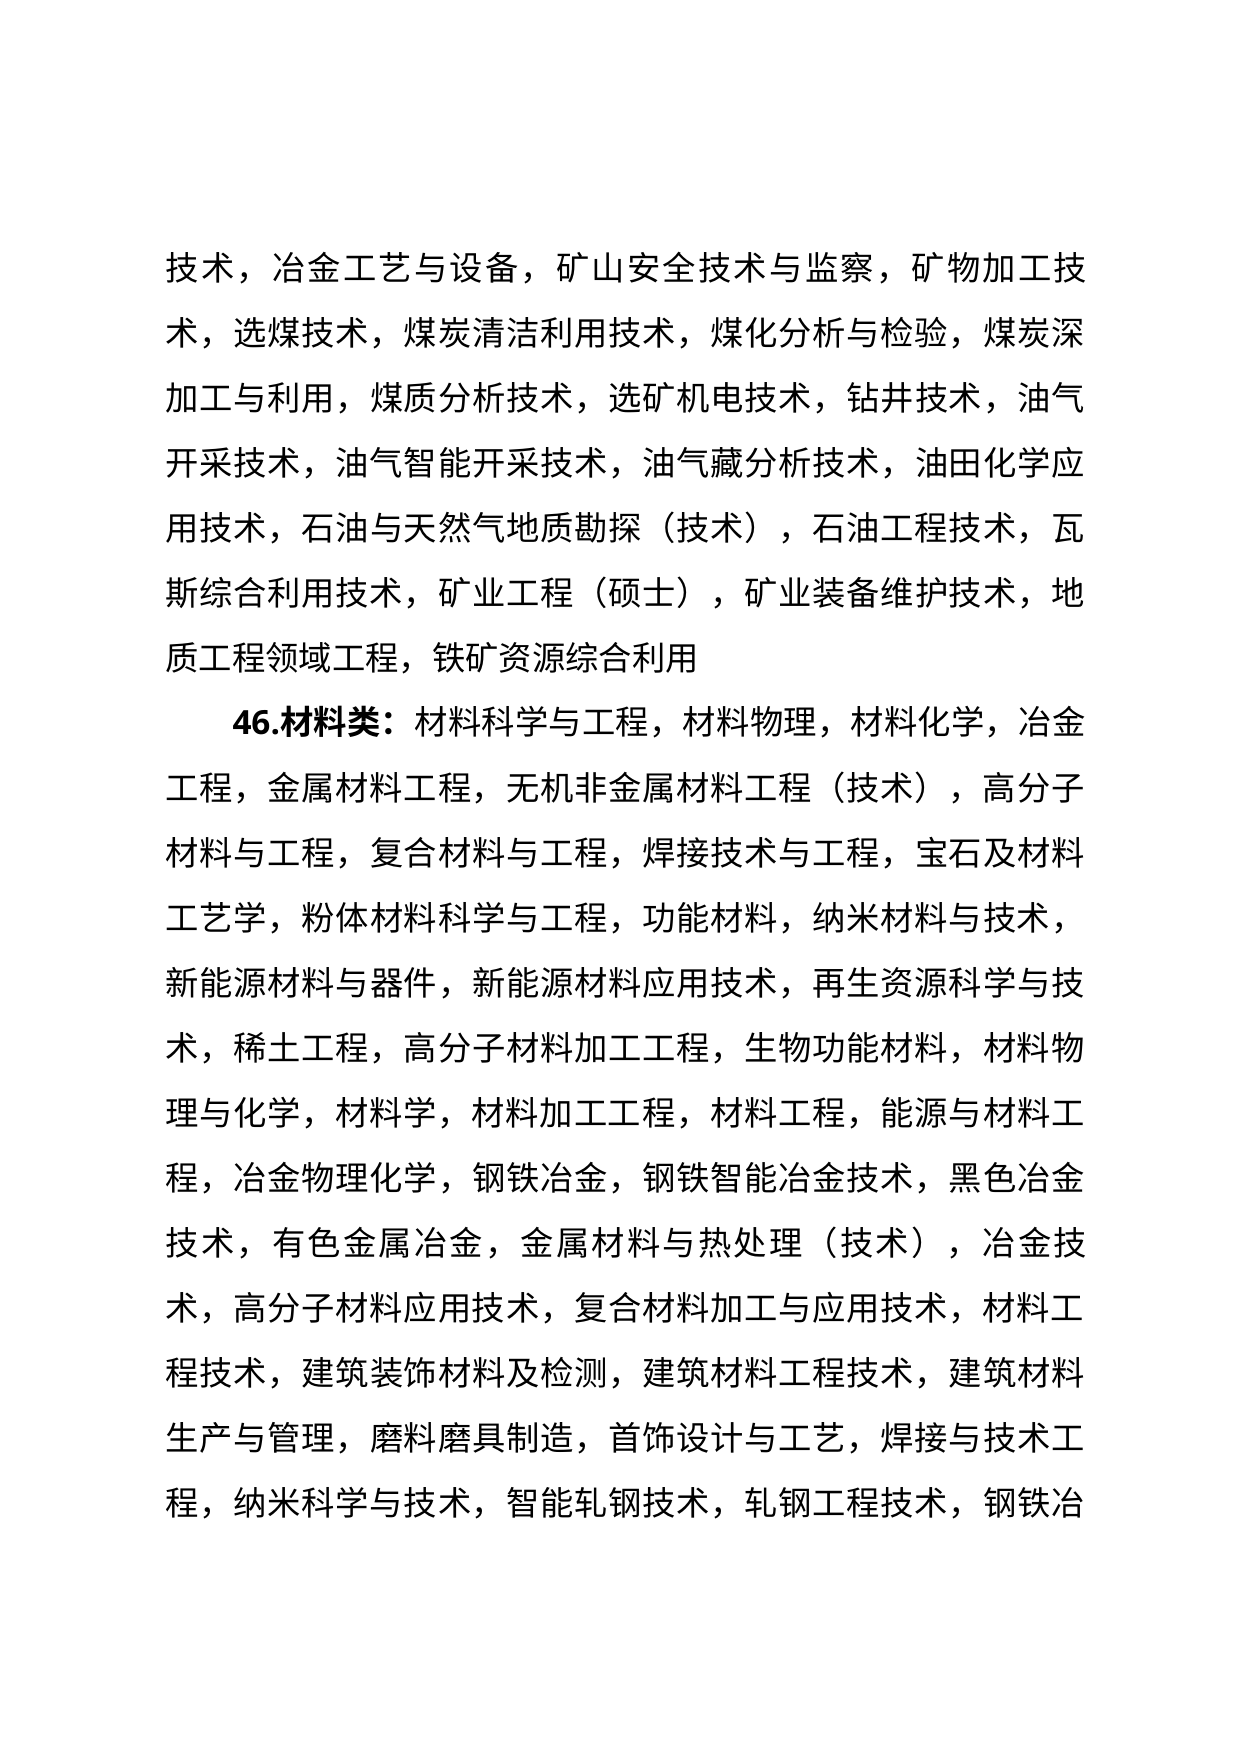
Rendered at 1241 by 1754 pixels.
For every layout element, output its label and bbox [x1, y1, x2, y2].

text [165, 233, 1087, 688]
text [165, 688, 1087, 1533]
